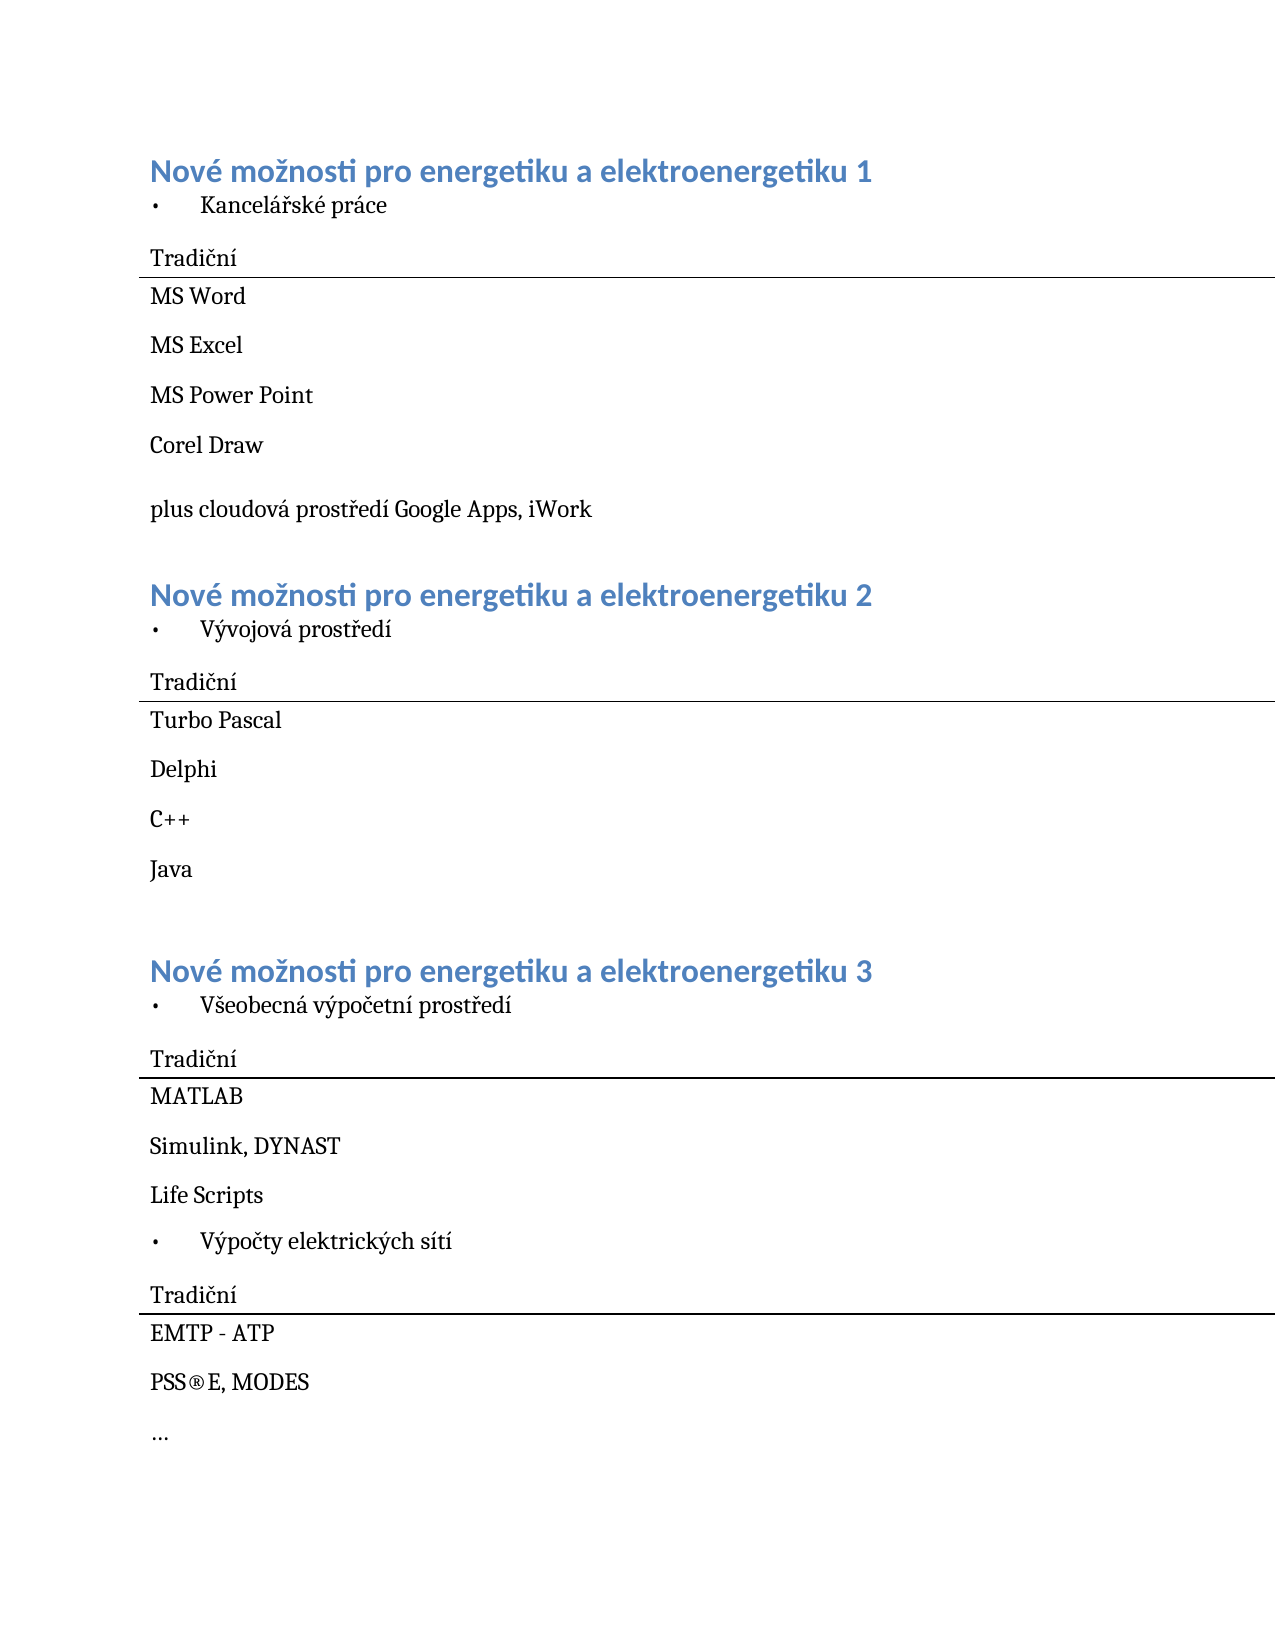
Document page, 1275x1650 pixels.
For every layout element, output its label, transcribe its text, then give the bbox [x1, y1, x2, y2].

table_cell MS Excel [139, 328, 1275, 377]
table_cell Java [139, 851, 1275, 900]
list Výpočty elektrických sítí [150, 1227, 1125, 1256]
table_cell Turbo Pascal [139, 702, 1275, 752]
table_cell Simulink, DYNAST [139, 1128, 1275, 1178]
table_cell Corel Draw [139, 427, 1275, 476]
table_header Tradiční [139, 240, 1275, 277]
table_header Tradiční [139, 1277, 1275, 1313]
list Všeobecná výpočetní prostředí [150, 991, 1125, 1020]
list Vývojová prostředí [150, 615, 1125, 643]
subtitle Nové možnosti pro energetiku a elektroenergetiku 1 [150, 150, 1125, 191]
table_cell Delphi [139, 752, 1275, 801]
table_cell MS Word [139, 278, 1275, 328]
table_header Tradiční [139, 664, 1275, 701]
table_cell EMTP - ATP [139, 1315, 1275, 1364]
table_cell C++ [139, 801, 1275, 851]
list Kancelářské práce [150, 191, 1125, 219]
table_cell MATLAB [139, 1079, 1275, 1128]
table_cell Life Scripts [139, 1178, 1275, 1227]
subtitle Nové možnosti pro energetiku a elektroenergetiku 2 [150, 574, 1125, 615]
table_cell … [139, 1414, 1275, 1463]
text plus cloudová prostředí Google Apps, iWork [150, 495, 1125, 524]
table_header Tradiční [139, 1041, 1275, 1077]
subtitle Nové možnosti pro energetiku a elektroenergetiku 3 [150, 950, 1125, 991]
table_cell MS Power Point [139, 377, 1275, 427]
table_cell PSS®E, MODES [139, 1364, 1275, 1414]
